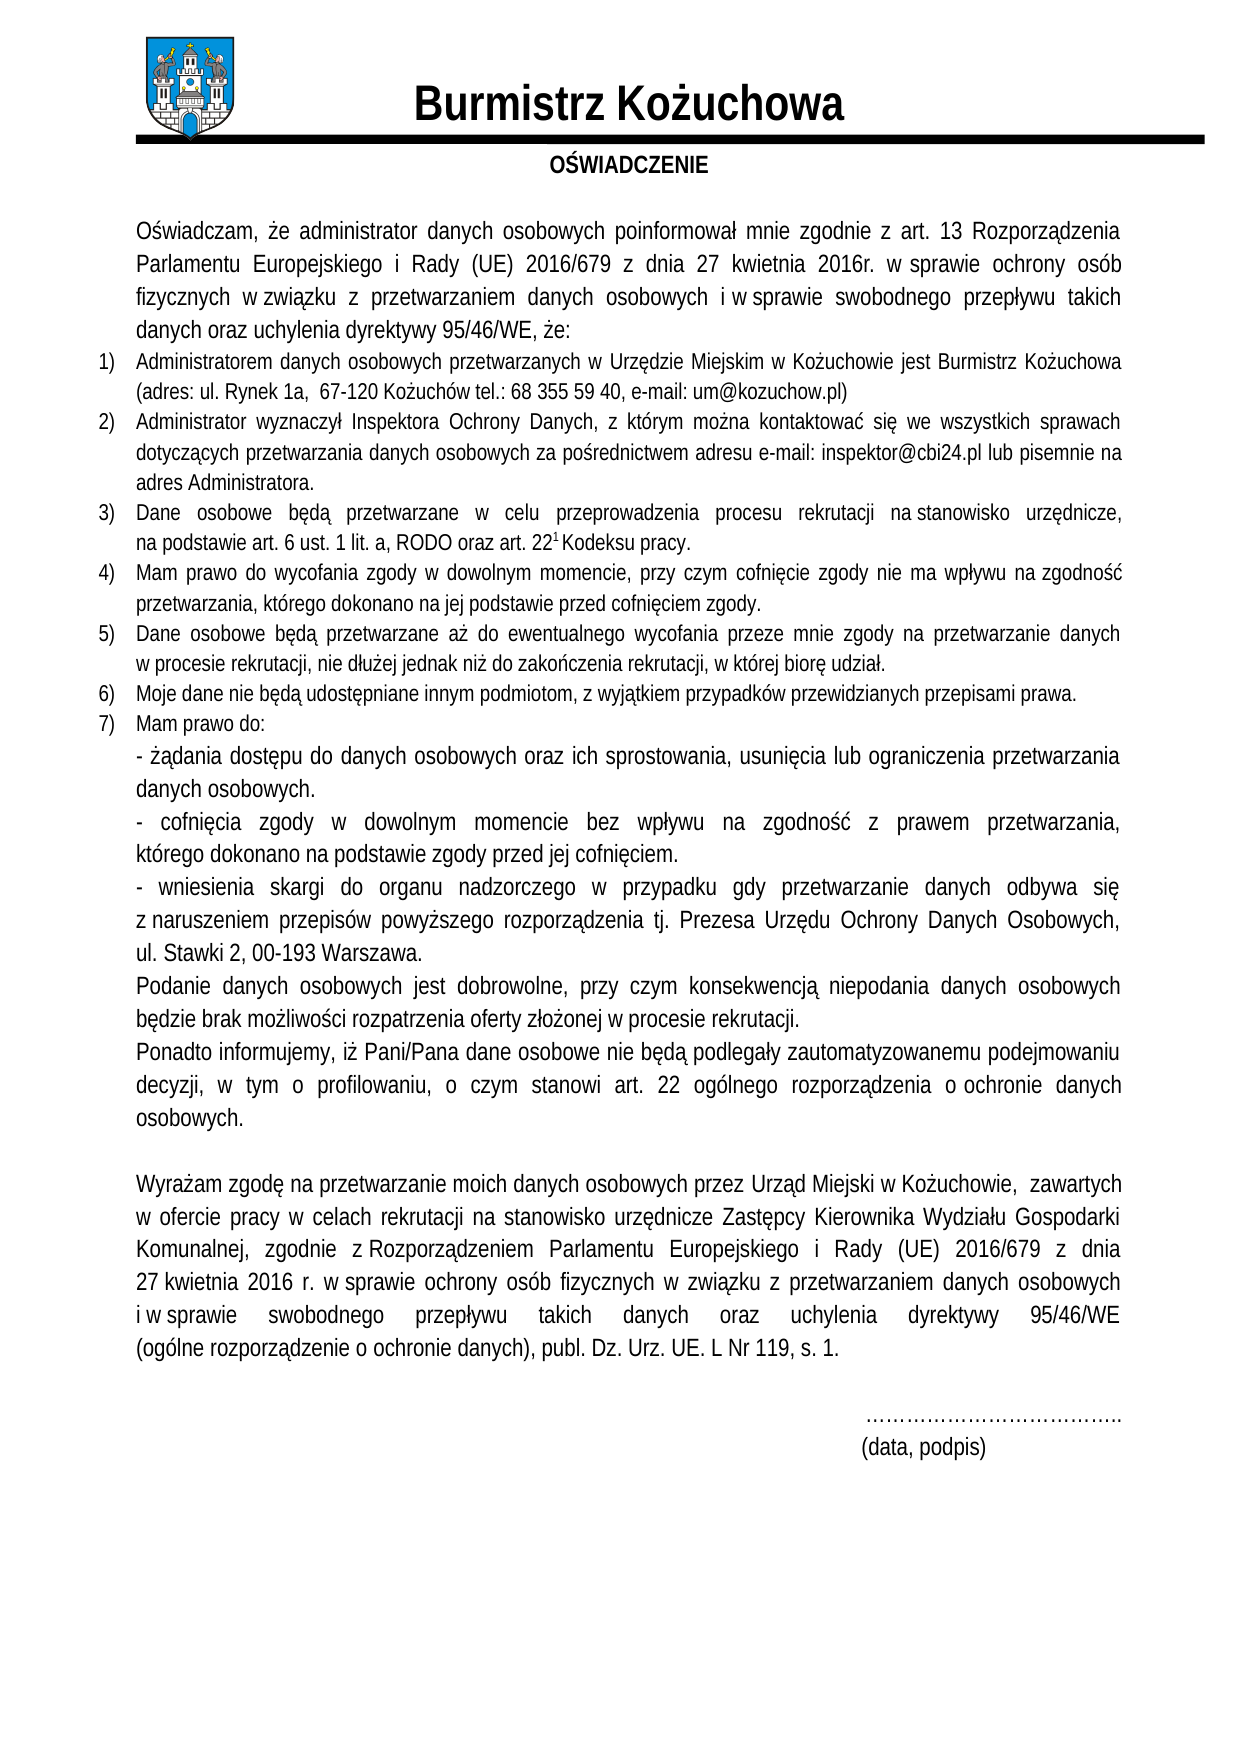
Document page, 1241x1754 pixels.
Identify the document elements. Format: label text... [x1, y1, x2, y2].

text - żądania dostępu do danych osobowych oraz ich sprostowania, usunięcia lub ograniczenia przetwarzania danych osobowych. [136, 741, 1122, 802]
list Dane osobowe będą przetwarzane w celu przeprowadzenia procesu rekrutacji na stanowisko urzędnicze, na podstawie art. 6 ust. 1 lit. a, RODO oraz art. 221 Kodeksu pracy. [98, 499, 1122, 556]
list Mam prawo do wycofania zgody w dowolnym momencie, przy czym cofnięcie zgody nie ma wpływu na zgodność przetwarzania, którego dokonano na jej podstawie przed cofnięciem zgody. [98, 559, 1122, 616]
text Podanie danych osobowych jest dobrowolne, przy czym konsekwencją niepodania danych osobowych będzie brak możliwości rozpatrzenia oferty złożonej w procesie rekrutacji. [136, 971, 1122, 1033]
text - wniesienia skargi do organu nadzorczego w przypadku gdy przetwarzanie danych odbywa się z naruszeniem przepisów powyższego rozporządzenia tj. Prezesa Urzędu Ochrony Danych Osobowych, ul. Stawki 2, 00-193 Warszawa. [136, 872, 1122, 967]
text Wyrażam zgodę na przetwarzanie moich danych osobowych przez Urząd Miejski w Kożuchowie, zawartych w ofercie pracy w celach rekrutacji na stanowisko urzędnicze Zastępcy Kierownika Wydziału Gospodarki Komunalnej, zgodnie z Rozporządzeniem Parlamentu Europejskiego i Rady (UE) 2016/679 z dnia 27 kwietnia 2016 r. w sprawie ochrony osób fizycznych w związku z przetwarzaniem danych osobowych i w sprawie swobodnego przepływu takich danych oraz uchylenia dyrektywy 95/46/WE (ogólne rozporządzenie o ochronie danych), publ. Dz. Urz. UE. L Nr 119, s. 1. [136, 1168, 1122, 1362]
text - cofnięcia zgody w dowolnym momencie bez wpływu na zgodność z prawem przetwarzania, którego dokonano na podstawie zgody przed jej cofnięciem. [136, 806, 1122, 868]
text Ponadto informujemy, iż Pani/Pana dane osobowe nie będą podlegały zautomatyzowanemu podejmowaniu decyzji, w tym o profilowaniu, o czym stanowi art. 22 ogólnego rozporządzenia o ochronie danych osobowych. [136, 1037, 1122, 1131]
list Moje dane nie będą udostępniane innym podmiotom, z wyjątkiem przypadków przewidzianych przepisami prawa. [98, 680, 1122, 707]
list Administratorem danych osobowych przetwarzanych w Urzędzie Miejskim w Kożuchowie jest Burmistrz Kożuchowa (adres: ul. Rynek 1a, 67-120 Kożuchów tel.: 68 355 59 40, e-mail: um@kozuchow.pl) [98, 348, 1122, 404]
list Mam prawo do: [98, 710, 1122, 737]
text (data, podpis) [136, 1432, 1122, 1461]
text Oświadczam, że administrator danych osobowych poinformował mnie zgodnie z art. 13 Rozporządzenia Parlamentu Europejskiego i Rady (UE) 2016/679 z dnia 27 kwietnia 2016r. w sprawie ochrony osób fizycznych w związku z przetwarzaniem danych osobowych i w sprawie swobodnego przepływu takich danych oraz uchylenia dyrektywy 95/46/WE, że: [136, 216, 1122, 344]
text OŚWIADCZENIE [136, 150, 1122, 179]
list Dane osobowe będą przetwarzane aż do ewentualnego wycofania przeze mnie zgody na przetwarzanie danych w procesie rekrutacji, nie dłużej jednak niż do zakończenia rekrutacji, w której biorę udział. [98, 620, 1122, 676]
list Administrator wyznaczył Inspektora Ochrony Danych, z którym można kontaktować się we wszystkich sprawach dotyczących przetwarzania danych osobowych za pośrednictwem adresu e-mail: inspektor@cbi24.pl lub pisemnie na adres Administratora. [98, 408, 1122, 495]
text ……………………………….. [136, 1399, 1122, 1428]
